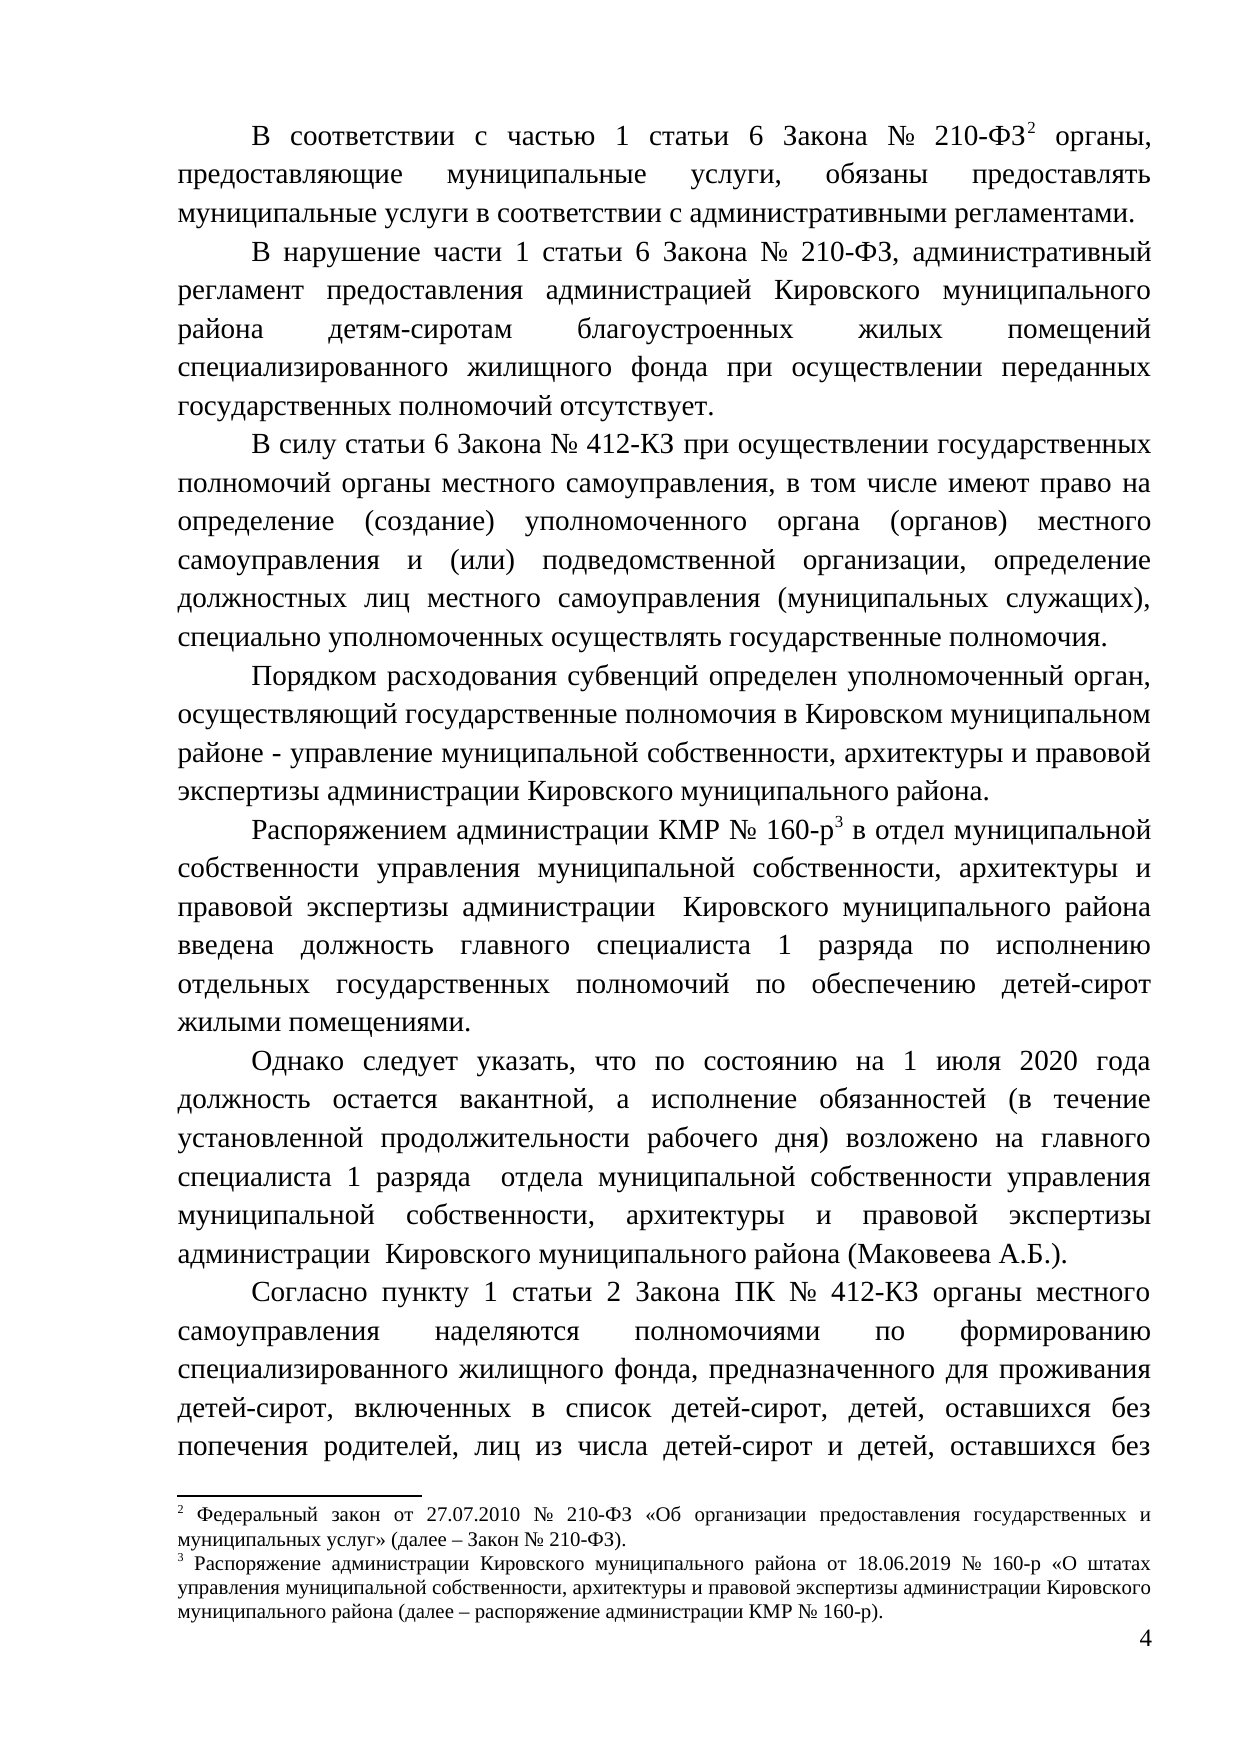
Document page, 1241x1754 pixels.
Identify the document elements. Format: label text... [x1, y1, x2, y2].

text Распоряжением администрации КМР № 160-р в отдел муниципальной собственности управления муниципальной собственности, архитектуры и правовой экспертизы администрации Кировского муниципального района введена должность главного специалиста 1 разряда по исполнению отдельных государственных полномочий по обеспечению детей-сирот жилыми помещениями. [177, 812, 1152, 1038]
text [177, 1274, 1152, 1462]
text В силу статьи 6 Закона № 412-КЗ при осуществлении государственных полномочий органы местного самоуправления, в том числе имеют право на определение (создание) уполномоченного органа (органов) местного самоуправления и (или) подведомственной организации, определение должностных лиц местного самоуправления (муниципальных служащих), специально уполномоченных осуществлять государственные полномочия. [177, 426, 1152, 653]
text В соответствии с частью 1 статьи 6 Закона № 210-ФЗ органы, предоставляющие муниципальные услуги, обязаны предоставлять муниципальные услуги в соответствии с административными регламентами. [177, 118, 1152, 229]
text В нарушение части 1 статьи 6 Закона № 210-ФЗ, административный регламент предоставления администрацией Кировского муниципального района детям-сиротам благоустроенных жилых помещений специализированного жилищного фонда при осуществлении переданных государственных полномочий отсутствует. [177, 234, 1152, 421]
text Порядком расходования субвенций определен уполномоченный орган, осуществляющий государственные полномочия в Кировском муниципальном районе - управление муниципальной собственности, архитектуры и правовой экспертизы администрации Кировского муниципального района. [177, 658, 1152, 807]
text Однако следует указать, что по состоянию на 1 июля 2020 года должность остается вакантной, а исполнение обязанностей (в течение установленной продолжительности рабочего дня) возложено на главного специалиста 1 разряда отдела муниципальной собственности управления муниципальной собственности, архитектуры и правовой экспертизы администрации Кировского муниципального района (Маковеева А.Б.). [177, 1043, 1152, 1269]
